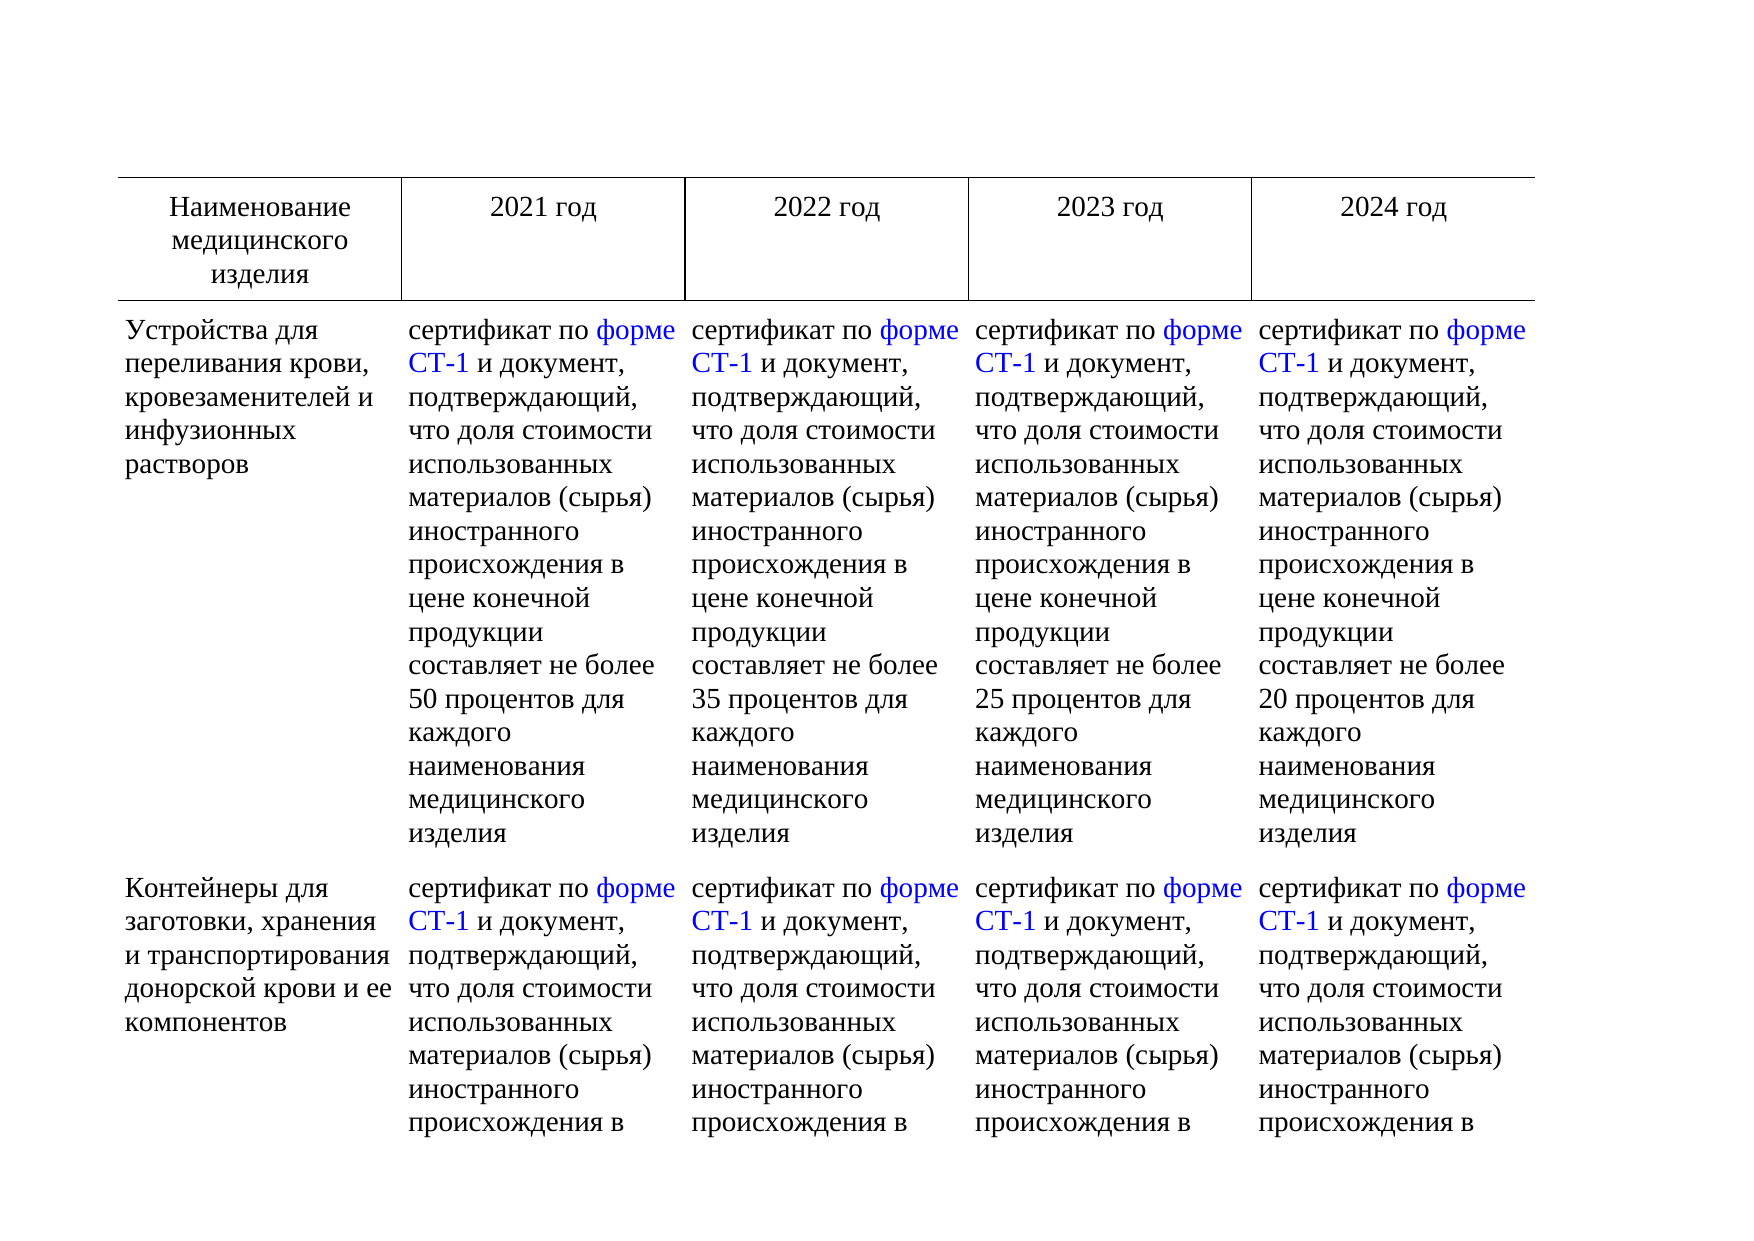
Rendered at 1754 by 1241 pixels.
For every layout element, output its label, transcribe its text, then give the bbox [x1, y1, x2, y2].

table_cell сертификат по форме СТ-1 и документ, подтверждающий, что доля стоимости использованных материалов (сырья) иностранного происхождения в цене конечной продукции составляет не более 35 процентов для каждого наименования медицинского изделия [685, 301, 968, 859]
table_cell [969, 859, 1252, 1149]
table_cell сертификат по форме СТ-1 и документ, подтверждающий, что доля стоимости использованных материалов (сырья) иностранного происхождения в цене конечной продукции составляет не более 25 процентов для каждого наименования медицинского изделия [969, 301, 1252, 859]
table_header 2024 год [1252, 178, 1535, 300]
table_cell Устройства для переливания крови, кровезаменителей и инфузионных растворов [118, 301, 402, 859]
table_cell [402, 859, 685, 1149]
table_header 2023 год [969, 178, 1251, 300]
table_header Наименование медицинского изделия [118, 178, 401, 300]
table_header 2021 год [402, 178, 684, 300]
table_header 2022 год [686, 178, 968, 300]
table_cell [1252, 859, 1535, 1149]
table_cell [118, 859, 402, 1149]
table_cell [685, 859, 968, 1149]
